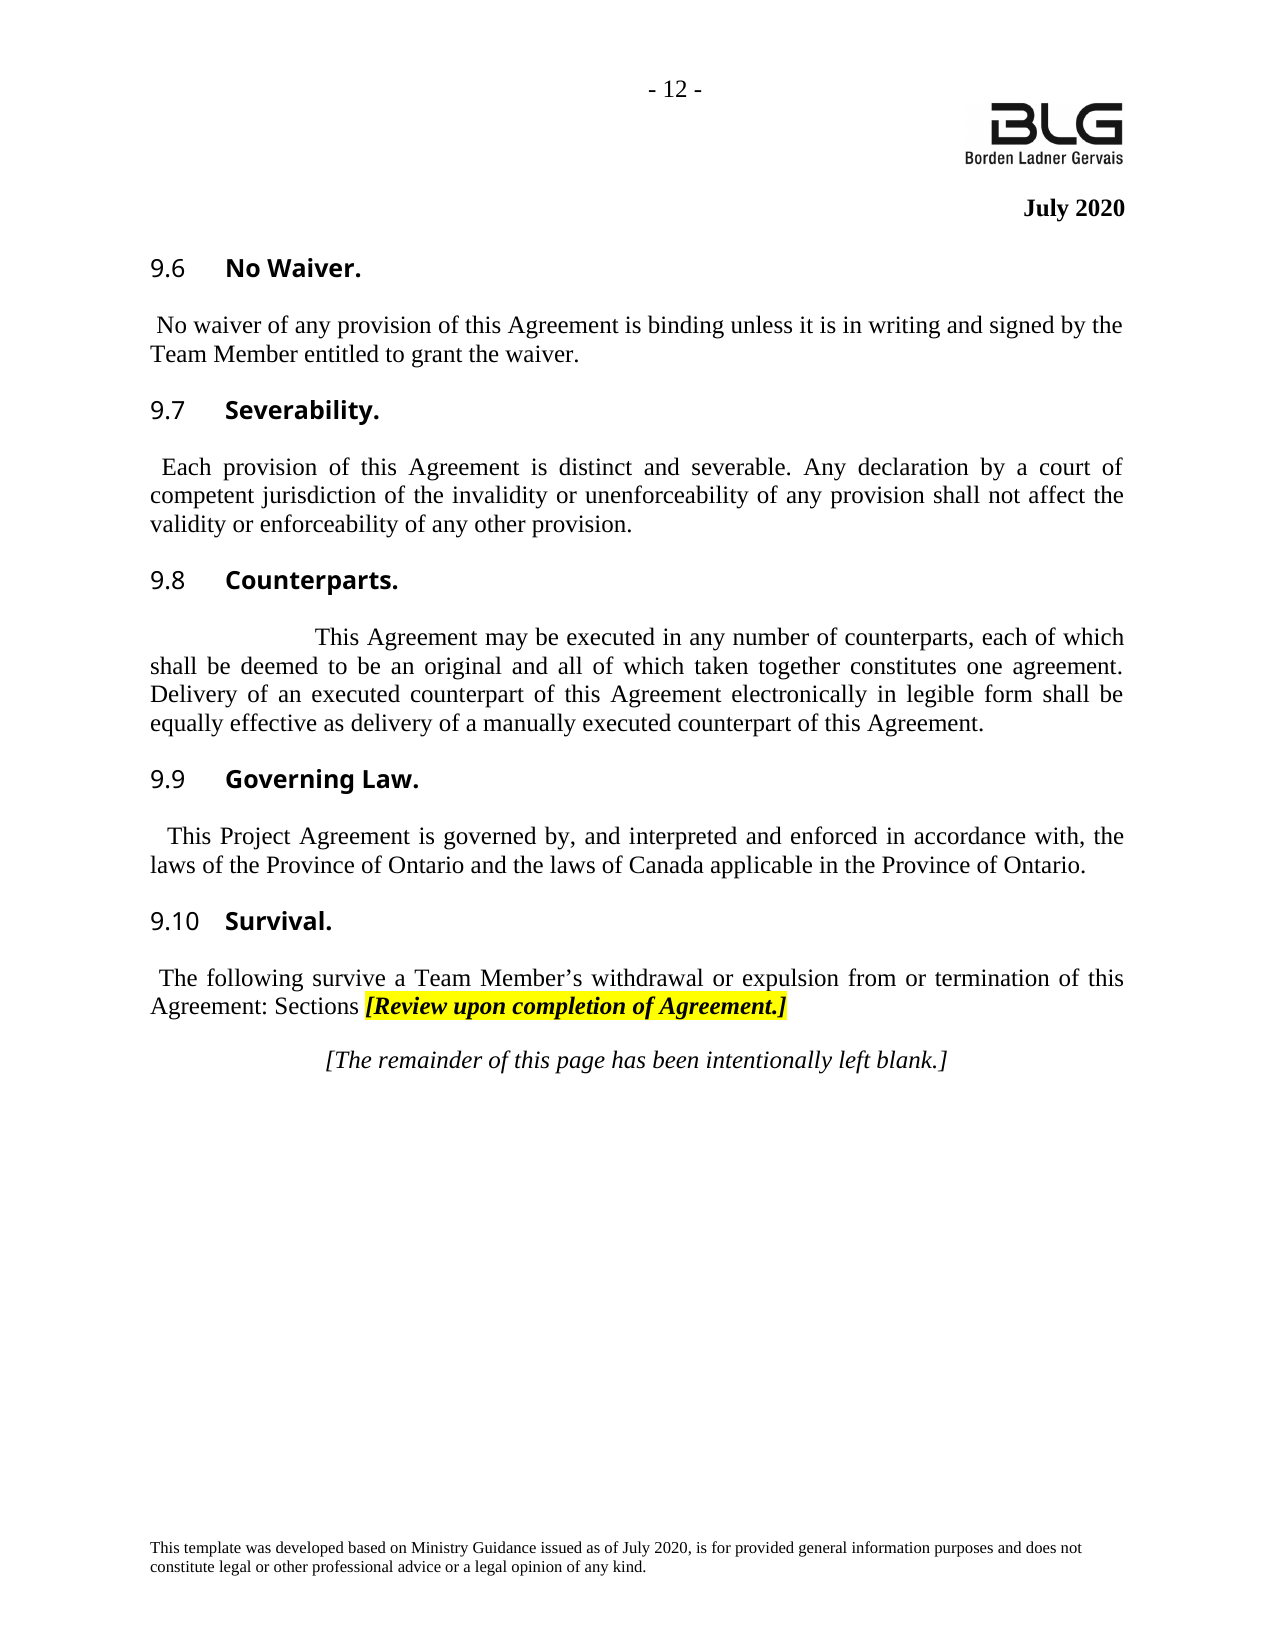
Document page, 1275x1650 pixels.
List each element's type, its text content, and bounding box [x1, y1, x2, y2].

subtitle Severability. [150, 393, 1125, 427]
text This Project Agreement is governed by, and interpreted and enforced in accordance with, the laws of the Province of Ontario and the laws of Canada applicable in the Province of Ontario. [150, 821, 1125, 878]
text The following survive a Team Member’s withdrawal or expulsion from or termination of this Agreement: Sections [Review upon completion of Agreement.] [150, 963, 1125, 1020]
subtitle Counterparts. [150, 563, 1125, 597]
subtitle No Waiver. [150, 251, 1125, 285]
text Each provision of this Agreement is distinct and severable. Any declaration by a court of competent jurisdiction of the invalidity or unenforceability of any provision shall not affect the validity or enforceability of any other provision. [150, 452, 1125, 538]
picture [964, 102, 1125, 165]
text No waiver of any provision of this Agreement is binding unless it is in writing and signed by the Team Member entitled to grant the waiver. [150, 310, 1125, 368]
subtitle Survival. [150, 903, 1125, 938]
text [The remainder of this page has been intentionally left blank.] [150, 1045, 1125, 1074]
subtitle Governing Law. [150, 762, 1125, 796]
subtitle This Agreement may be executed in any number of counterparts, each of which shall be deemed to be an original and all of which taken together constitutes one agreement. Delivery of an executed counterpart of this Agreement electronically in legible form shall be equally effective as delivery of a manually executed counterpart of this Agreement. [150, 622, 1125, 737]
